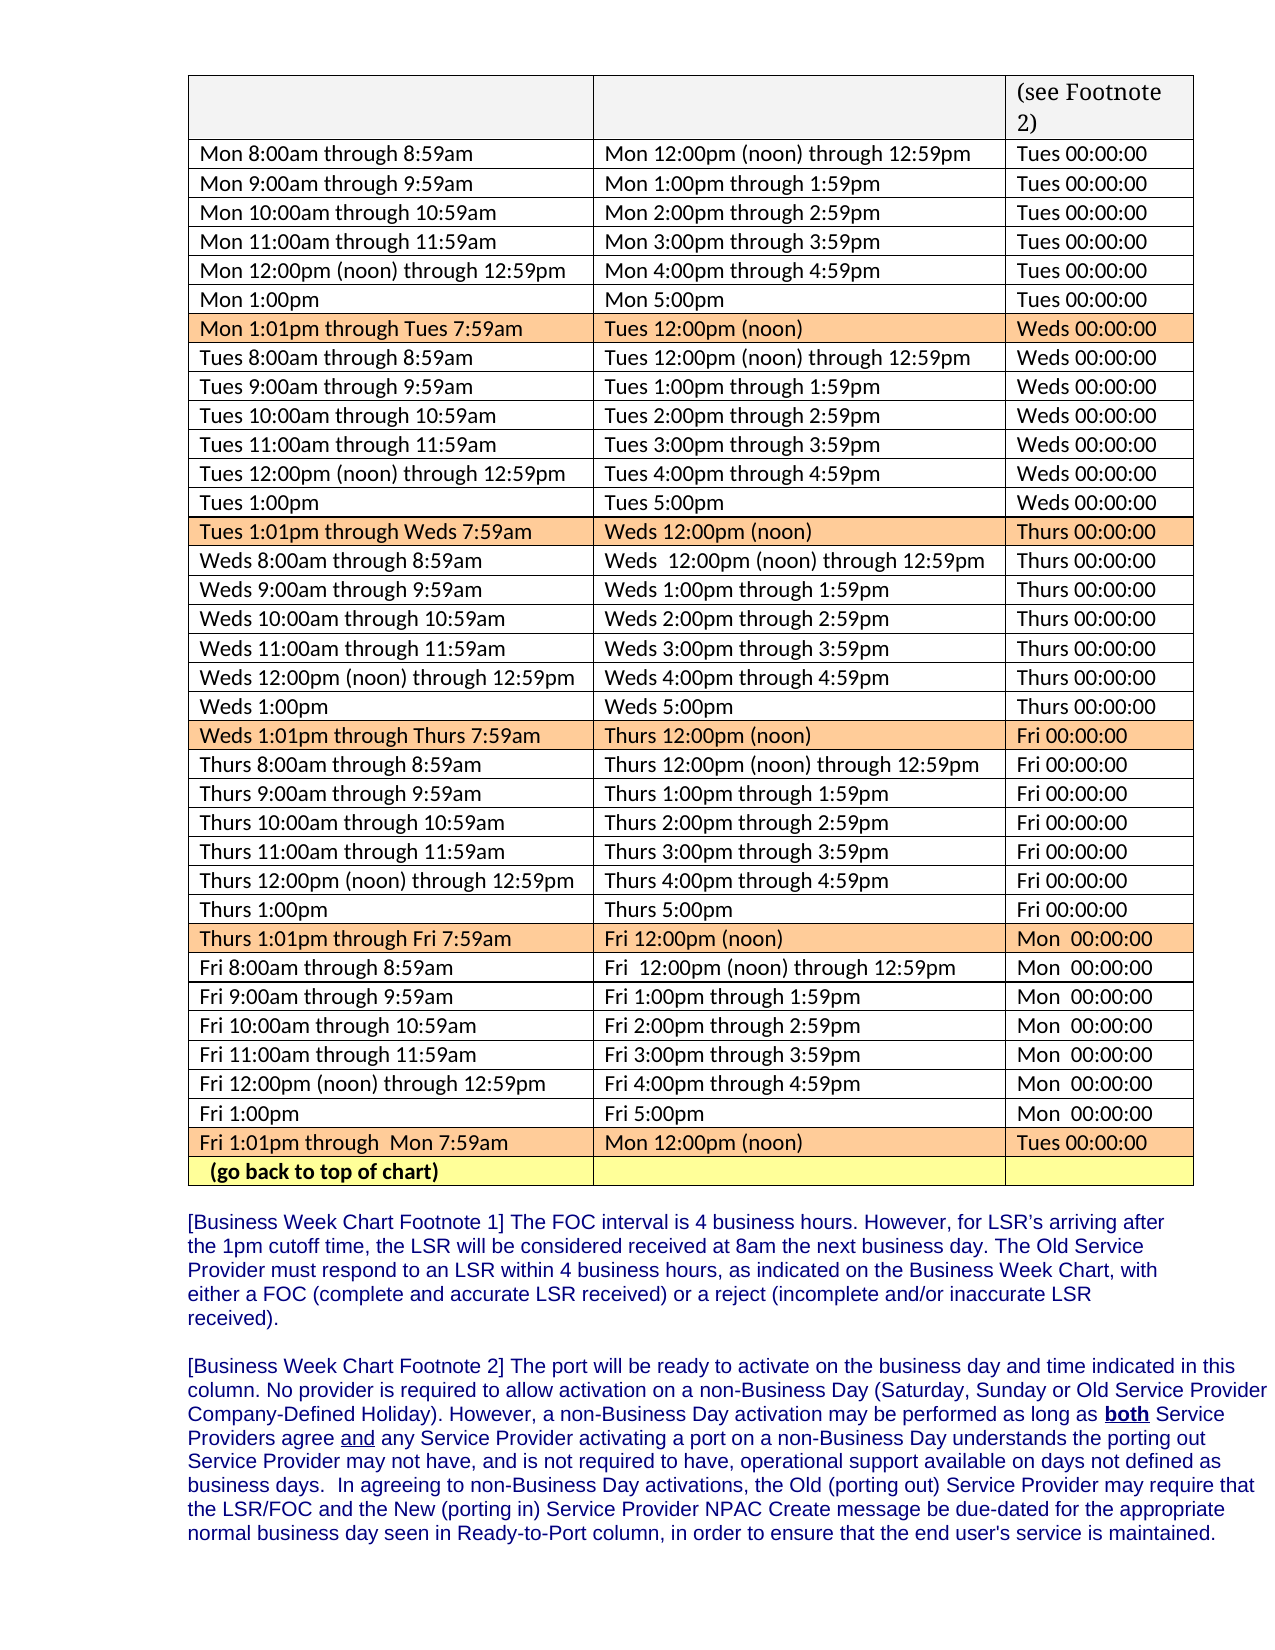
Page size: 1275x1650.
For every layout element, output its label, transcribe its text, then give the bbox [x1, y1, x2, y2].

table_cell Mon 00:00:00 [1006, 983, 1193, 1010]
table_cell Mon 3:00pm through 3:59pm [594, 227, 1005, 255]
table_cell Tues 00:00:00 [1006, 1128, 1193, 1156]
table_cell Fri 2:00pm through 2:59pm [594, 1011, 1005, 1039]
table_cell Weds 10:00am through 10:59am [189, 605, 593, 633]
table_cell Fri 12:00pm (noon) [594, 924, 1005, 952]
table_cell Tues 00:00:00 [1006, 169, 1193, 197]
table_cell Weds 2:00pm through 2:59pm [594, 605, 1005, 633]
table_cell Thurs 4:00pm through 4:59pm [594, 866, 1005, 894]
table_cell Fri 1:00pm through 1:59pm [594, 983, 1005, 1010]
table_cell Fri 00:00:00 [1006, 895, 1193, 923]
table_cell Weds 12:00pm (noon) through 12:59pm [594, 546, 1005, 574]
table_cell Tues 11:00am through 11:59am [189, 430, 593, 458]
table_cell Tues 8:00am through 8:59am [189, 343, 593, 371]
table_cell Tues 12:00pm (noon) through 12:59pm [189, 459, 593, 487]
table_cell Fri 3:00pm through 3:59pm [594, 1041, 1005, 1068]
table_cell Weds 1:00pm [189, 692, 593, 720]
table_cell Fri 00:00:00 [1006, 866, 1193, 894]
table_cell Thurs 1:00pm through 1:59pm [594, 779, 1005, 807]
table_cell (go back to top of chart) [189, 1157, 593, 1185]
table_cell Thurs 12:00pm (noon) [594, 721, 1005, 749]
table_cell Mon 11:00am through 11:59am [189, 227, 593, 255]
table_cell Thurs 00:00:00 [1006, 546, 1193, 574]
table_cell Tues 2:00pm through 2:59pm [594, 401, 1005, 429]
table_cell Thurs 00:00:00 [1006, 663, 1193, 691]
table_cell Tues 1:00pm through 1:59pm [594, 372, 1005, 400]
table_cell Thurs 11:00am through 11:59am [189, 837, 593, 865]
table_cell Thurs 00:00:00 [1006, 576, 1193, 603]
table_cell Weds 1:01pm through Thurs 7:59am [189, 721, 593, 749]
table_cell Fri 12:00pm (noon) through 12:59pm [189, 1070, 593, 1098]
table_cell Thurs 00:00:00 [1006, 518, 1193, 545]
table_cell Mon 1:00pm through 1:59pm [594, 169, 1005, 197]
table_cell Weds 3:00pm through 3:59pm [594, 634, 1005, 662]
table_cell Tues 10:00am through 10:59am [189, 401, 593, 429]
table_cell Weds 5:00pm [594, 692, 1005, 720]
table_cell Weds 00:00:00 [1006, 314, 1193, 342]
table_cell Tues 12:00pm (noon) through 12:59pm [594, 343, 1005, 371]
table_cell Mon 00:00:00 [1006, 1011, 1193, 1039]
table_cell Fri 00:00:00 [1006, 721, 1193, 749]
table_cell Weds 12:00pm (noon) [594, 518, 1005, 545]
table_cell Tues 9:00am through 9:59am [189, 372, 593, 400]
table_cell Mon 00:00:00 [1006, 1070, 1193, 1098]
table_cell Mon 12:00pm (noon) through 12:59pm [594, 140, 1005, 168]
text [Business Week Chart Footnote 2] The port will be ready to activate on the business day and time indicated in this column. No provider is required to allow activation on a non-Business Day (Saturday, Sunday or Old Service Provider Company-Defined Holiday). However, a non-Business Day activation may be performed as long as both Service Providers agree and any Service Provider activating a port on a non-Business Day understands the porting out Service Provider may not have, and is not required to have, operational support available on days not defined as business days. In agreeing to non-Business Day activations, the Old (porting out) Service Provider may require that the LSR/FOC and the New (porting in) Service Provider NPAC Create message be due-dated for the appropriate normal business day seen in Ready-to-Port column, in order to ensure that the end user's service is maintained. [187, 1353, 1274, 1545]
table_cell Mon 00:00:00 [1006, 1041, 1193, 1068]
table_cell Mon 00:00:00 [1006, 924, 1193, 952]
table_cell Fri 00:00:00 [1006, 750, 1193, 778]
table_cell Mon 2:00pm through 2:59pm [594, 198, 1005, 226]
table_cell Fri 4:00pm through 4:59pm [594, 1070, 1005, 1098]
table_cell Weds 1:00pm through 1:59pm [594, 576, 1005, 603]
table_cell Fri 1:00pm [189, 1099, 593, 1127]
text [Business Week Chart Footnote 1] The FOC interval is 4 business hours. However, for LSR’s arriving after the 1pm cutoff time, the LSR will be considered received at 8am the next business day. The Old Service Provider must respond to an LSR within 4 business hours, as indicated on the Business Week Chart, with either a FOC (complete and accurate LSR received) or a reject (incomplete and/or inaccurate LSR received). [187, 1210, 1181, 1329]
table_cell Weds 9:00am through 9:59am [189, 576, 593, 603]
table_cell Fri 12:00pm (noon) through 12:59pm [594, 953, 1005, 981]
table_cell Mon 12:00pm (noon) through 12:59pm [189, 256, 593, 284]
table_cell Weds 00:00:00 [1006, 401, 1193, 429]
table_cell Tues 1:00pm [189, 488, 593, 516]
table_cell Mon 9:00am through 9:59am [189, 169, 593, 197]
table_cell Thurs 10:00am through 10:59am [189, 808, 593, 836]
table_cell Tues 5:00pm [594, 488, 1005, 516]
table_cell Mon 00:00:00 [1006, 1099, 1193, 1127]
table_cell Thurs 1:00pm [189, 895, 593, 923]
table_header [594, 76, 1005, 138]
table_cell Weds 11:00am through 11:59am [189, 634, 593, 662]
table_cell Mon 10:00am through 10:59am [189, 198, 593, 226]
table_cell Weds 4:00pm through 4:59pm [594, 663, 1005, 691]
table_cell Tues 12:00pm (noon) [594, 314, 1005, 342]
table_cell Thurs 00:00:00 [1006, 692, 1193, 720]
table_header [1006, 76, 1193, 138]
table_cell Thurs 00:00:00 [1006, 605, 1193, 633]
table_cell Weds 00:00:00 [1006, 459, 1193, 487]
table_cell Weds 00:00:00 [1006, 343, 1193, 371]
table_cell Fri 00:00:00 [1006, 808, 1193, 836]
table_cell Tues 4:00pm through 4:59pm [594, 459, 1005, 487]
table_cell Tues 00:00:00 [1006, 285, 1193, 313]
table_cell Weds 00:00:00 [1006, 372, 1193, 400]
table_cell Tues 00:00:00 [1006, 256, 1193, 284]
table_cell Fri 9:00am through 9:59am [189, 983, 593, 1010]
table_cell Mon 12:00pm (noon) [594, 1128, 1005, 1156]
table_cell Thurs 12:00pm (noon) through 12:59pm [189, 866, 593, 894]
table_cell Thurs 8:00am through 8:59am [189, 750, 593, 778]
table_cell Fri 8:00am through 8:59am [189, 953, 593, 981]
table_cell Thurs 00:00:00 [1006, 634, 1193, 662]
table_cell Tues 00:00:00 [1006, 227, 1193, 255]
table_cell Thurs 3:00pm through 3:59pm [594, 837, 1005, 865]
table_cell Mon 1:00pm [189, 285, 593, 313]
table_cell [1006, 1157, 1193, 1185]
table_cell Weds 8:00am through 8:59am [189, 546, 593, 574]
table_cell Mon 00:00:00 [1006, 953, 1193, 981]
table_cell Tues 1:01pm through Weds 7:59am [189, 518, 593, 545]
table_cell Mon 5:00pm [594, 285, 1005, 313]
table_cell Thurs 5:00pm [594, 895, 1005, 923]
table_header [189, 76, 593, 138]
table_cell Mon 1:01pm through Tues 7:59am [189, 314, 593, 342]
table_cell Fri 00:00:00 [1006, 779, 1193, 807]
table_cell Fri 5:00pm [594, 1099, 1005, 1127]
table_cell Fri 1:01pm through Mon 7:59am [189, 1128, 593, 1156]
table_cell Weds 12:00pm (noon) through 12:59pm [189, 663, 593, 691]
table_cell Tues 00:00:00 [1006, 198, 1193, 226]
table_cell Thurs 2:00pm through 2:59pm [594, 808, 1005, 836]
table_cell Mon 4:00pm through 4:59pm [594, 256, 1005, 284]
table_cell Mon 8:00am through 8:59am [189, 140, 593, 168]
table_cell Tues 00:00:00 [1006, 140, 1193, 168]
table_cell Weds 00:00:00 [1006, 430, 1193, 458]
table_cell Thurs 1:01pm through Fri 7:59am [189, 924, 593, 952]
table_cell Fri 10:00am through 10:59am [189, 1011, 593, 1039]
table_cell Tues 3:00pm through 3:59pm [594, 430, 1005, 458]
table_cell Fri 11:00am through 11:59am [189, 1041, 593, 1068]
table_cell Thurs 9:00am through 9:59am [189, 779, 593, 807]
table_cell Thurs 12:00pm (noon) through 12:59pm [594, 750, 1005, 778]
table_cell Weds 00:00:00 [1006, 488, 1193, 516]
table_cell [594, 1157, 1005, 1185]
table_cell Fri 00:00:00 [1006, 837, 1193, 865]
